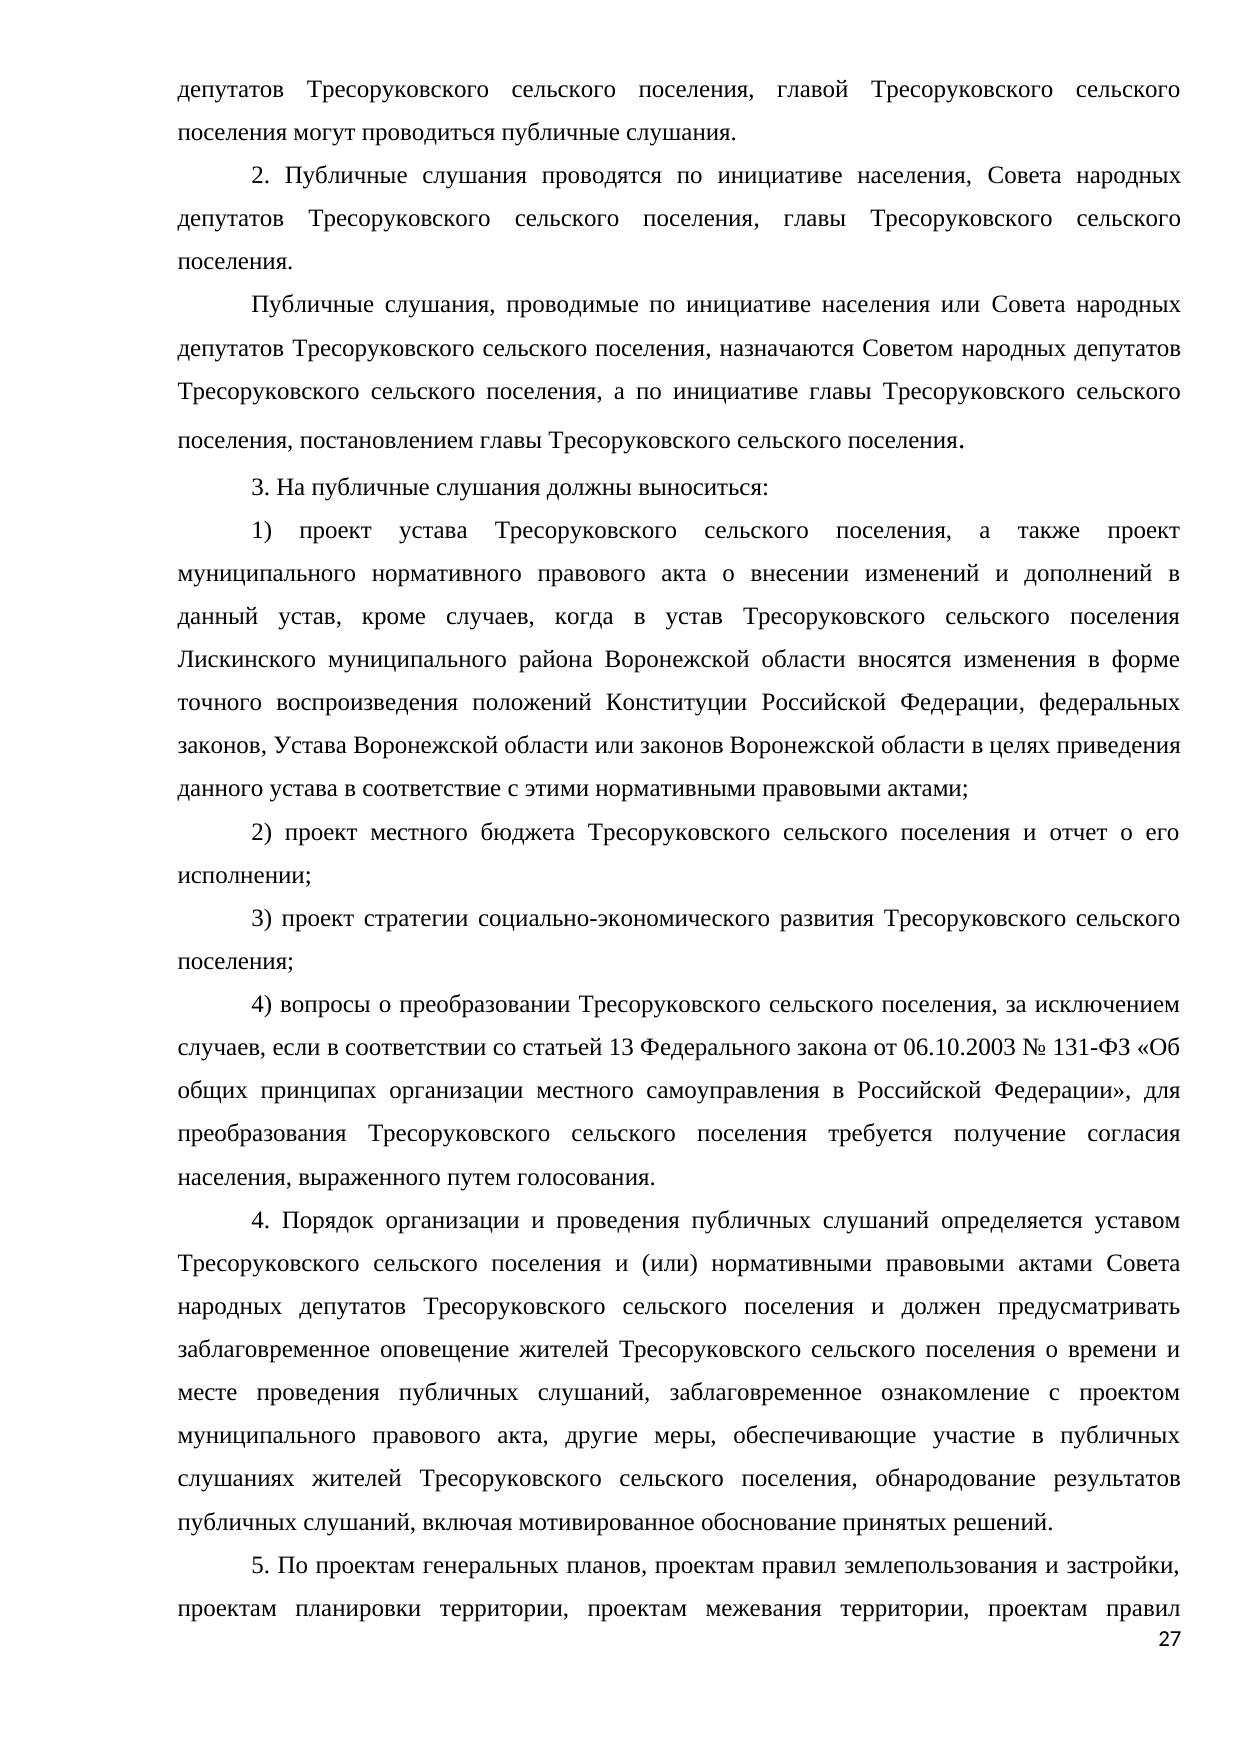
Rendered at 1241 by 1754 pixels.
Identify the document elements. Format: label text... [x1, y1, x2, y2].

text 4) вопросы о преобразовании Тресоруковского сельского поселения, за исключением случаев, если в соответствии со статьей 13 Федерального закона от 06.10.2003 № 131-ФЗ «Об общих принципах организации местного самоуправления в Российской Федерации», для преобразования Тресоруковского сельского поселения требуется получение согласия населения, выраженного путем голосования. [177, 989, 1181, 1190]
text 2) проект местного бюджета Тресоруковского сельского поселения и отчет о его исполнении; [177, 817, 1181, 888]
text 2. Публичные слушания проводятся по инициативе населения, Совета народных депутатов Тресоруковского сельского поселения, главы Тресоруковского сельского поселения. [177, 160, 1181, 275]
text 1) проект устава Тресоруковского сельского поселения, а также проект муниципального нормативного правового акта о внесении изменений и дополнений в данный устав, кроме случаев, когда в устав Тресоруковского сельского поселения Лискинского муниципального района Воронежской области вносятся изменения в форме точного воспроизведения положений Конституции Российской Федерации, федеральных законов, Устава Воронежской области или законов Воронежской области в целях приведения данного устава в соответствие с этими нормативными правовыми актами; [177, 515, 1181, 802]
text 3) проект стратегии социально-экономического развития Тресоруковского сельского поселения; [177, 903, 1181, 975]
text 4. Порядок организации и проведения публичных слушаний определяется уставом Тресоруковского сельского поселения и (или) нормативными правовыми актами Совета народных депутатов Тресоруковского сельского поселения и должен предусматривать заблаговременное оповещение жителей Тресоруковского сельского поселения о времени и месте проведения публичных слушаний, заблаговременное ознакомление с проектом муниципального правового акта, другие меры, обеспечивающие участие в публичных слушаниях жителей Тресоруковского сельского поселения, обнародование результатов публичных слушаний, включая мотивированное обоснование принятых решений. [177, 1205, 1181, 1535]
text Публичные слушания, проводимые по инициативе населения или Совета народных депутатов Тресоруковского сельского поселения, назначаются Советом народных депутатов Тресоруковского сельского поселения, а по инициативе главы Тресоруковского сельского поселения, постановлением главы Тресоруковского сельского поселения. [177, 289, 1181, 455]
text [177, 74, 1181, 146]
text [177, 1550, 1181, 1622]
text 3. На публичные слушания должны выноситься: [177, 472, 1181, 500]
